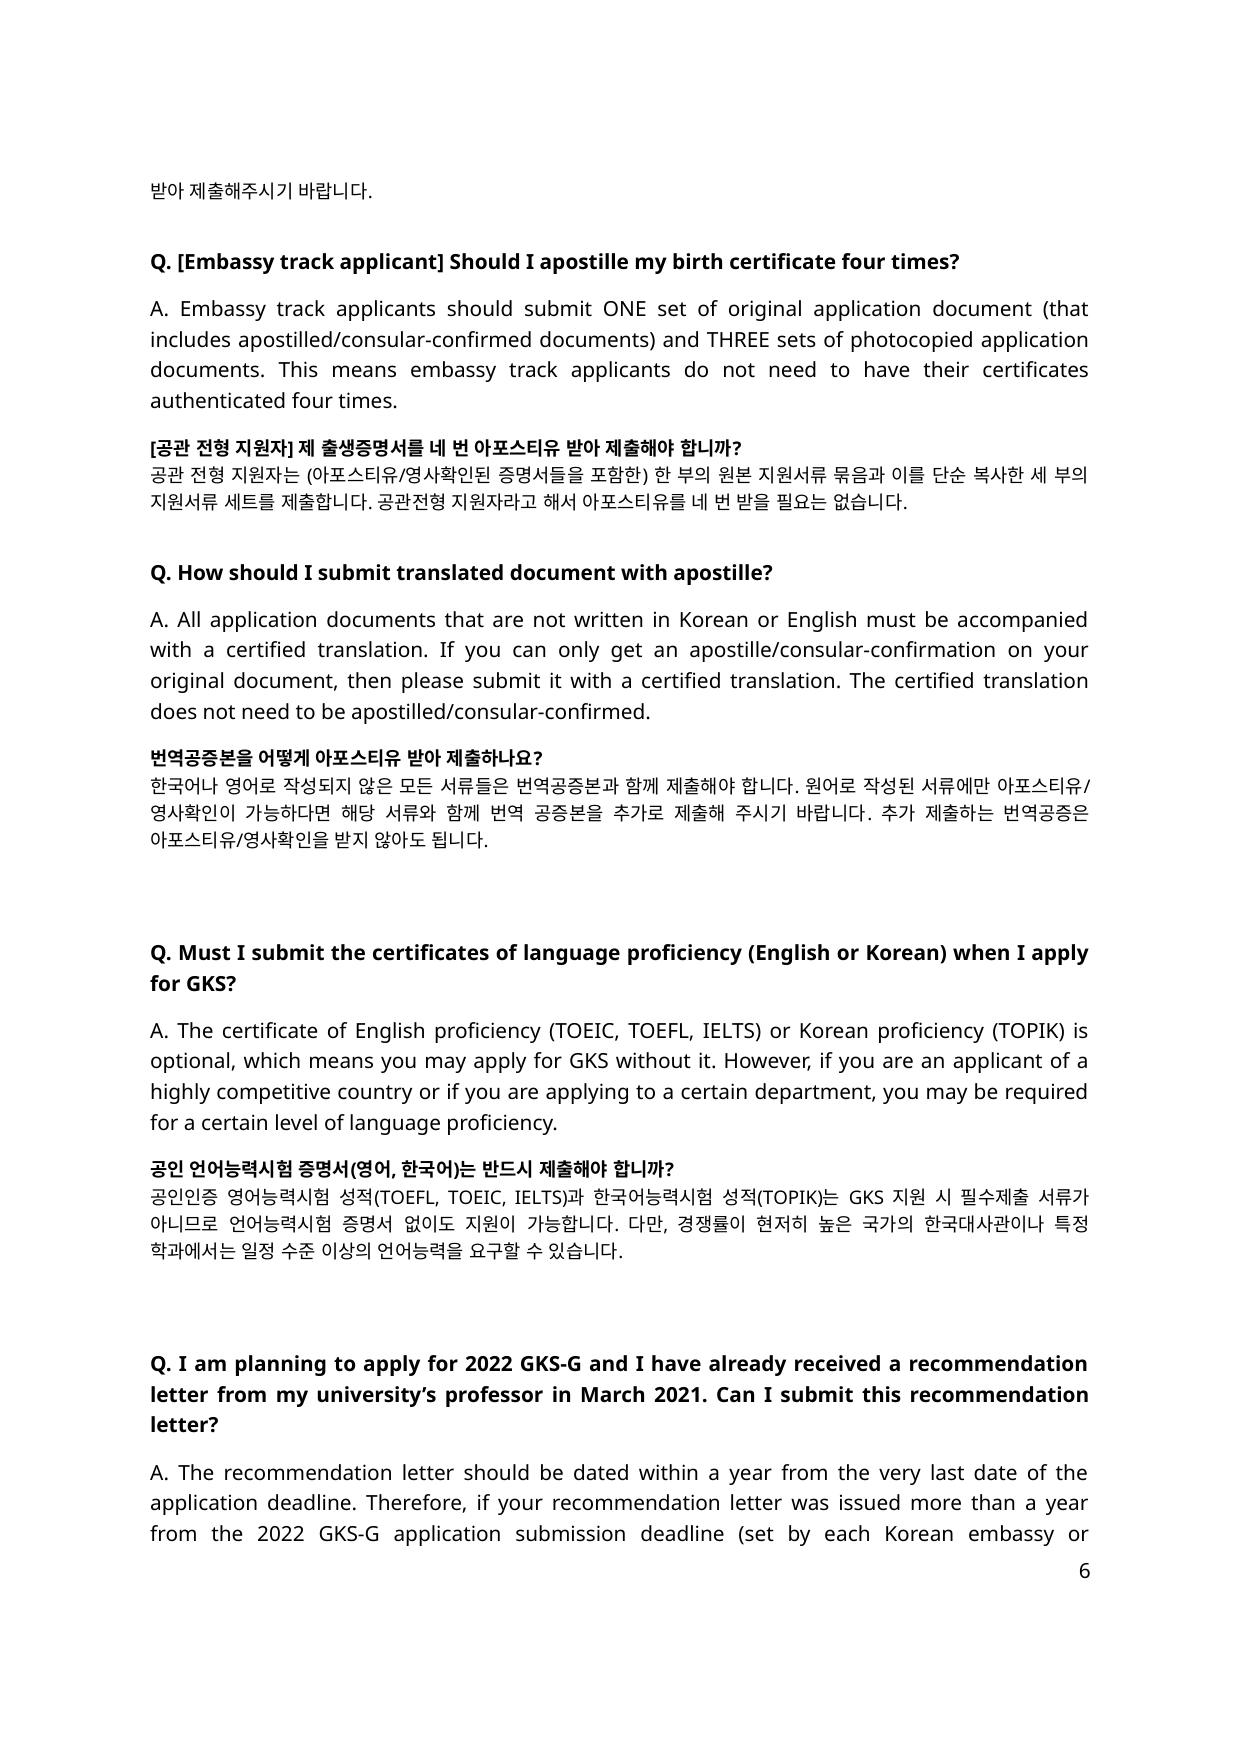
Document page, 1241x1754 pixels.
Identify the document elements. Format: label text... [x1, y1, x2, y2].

text 공인 언어능력시험 증명서(영어, 한국어)는 반드시 제출해야 합니까? [150, 1155, 1090, 1182]
text Q. I am planning to apply for 2022 GKS-G and I have already received a recommendation letter from my university’s professor in March 2021. Can I submit this recommendation letter? [150, 1349, 1090, 1439]
text 공인인증 영어능력시험 성적(TOEFL, TOEIC, IELTS)과 한국어능력시험 성적(TOPIK)는 GKS 지원 시 필수제출 서류가 아니므로 언어능력시험 증명서 없이도 지원이 가능합니다. 다만, 경쟁률이 현저히 높은 국가의 한국대사관이나 특정 학과에서는 일정 수준 이상의 언어능력을 요구할 수 있습니다. [150, 1182, 1090, 1264]
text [150, 177, 1090, 204]
text Q. How should I submit translated document with apostille? [150, 558, 1090, 586]
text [150, 1458, 1090, 1547]
text A. Embassy track applicants should submit ONE set of original application document (that includes apostilled/consular-confirmed documents) and THREE sets of photocopied application documents. This means embassy track applicants do not need to have their certificates authenticated four times. [150, 294, 1090, 414]
text 한국어나 영어로 작성되지 않은 모든 서류들은 번역공증본과 함께 제출해야 합니다. 원어로 작성된 서류에만 아포스티유/영사확인이 가능하다면 해당 서류와 함께 번역 공증본을 추가로 제출해 주시기 바랍니다. 추가 제출하는 번역공증은 아포스티유/영사확인을 받지 않아도 됩니다. [150, 771, 1090, 853]
text Q. [Embassy track applicant] Should I apostille my birth certificate four times? [150, 247, 1090, 275]
text [공관 전형 지원자] 제 출생증명서를 네 번 아포스티유 받아 제출해야 합니까? [150, 433, 1090, 461]
text Q. Must I submit the certificates of language proficiency (English or Korean) when I apply for GKS? [150, 938, 1090, 997]
text A. All application documents that are not written in Korean or English must be accompanied with a certified translation. If you can only get an apostille/consular-confirmation on your original document, then please submit it with a certified translation. The certified translation does not need to be apostilled/consular-confirmed. [150, 605, 1090, 725]
text 번역공증본을 어떻게 아포스티유 받아 제출하나요? [150, 744, 1090, 771]
text 공관 전형 지원자는 (아포스티유/영사확인된 증명서들을 포함한) 한 부의 원본 지원서류 묶음과 이를 단순 복사한 세 부의 지원서류 세트를 제출합니다. 공관전형 지원자라고 해서 아포스티유를 네 번 받을 필요는 없습니다. [150, 461, 1090, 515]
text A. The certificate of English proficiency (TOEIC, TOEFL, IELTS) or Korean proficiency (TOPIK) is optional, which means you may apply for GKS without it. However, if you are an applicant of a highly competitive country or if you are applying to a certain department, you may be required for a certain level of language proficiency. [150, 1016, 1090, 1136]
